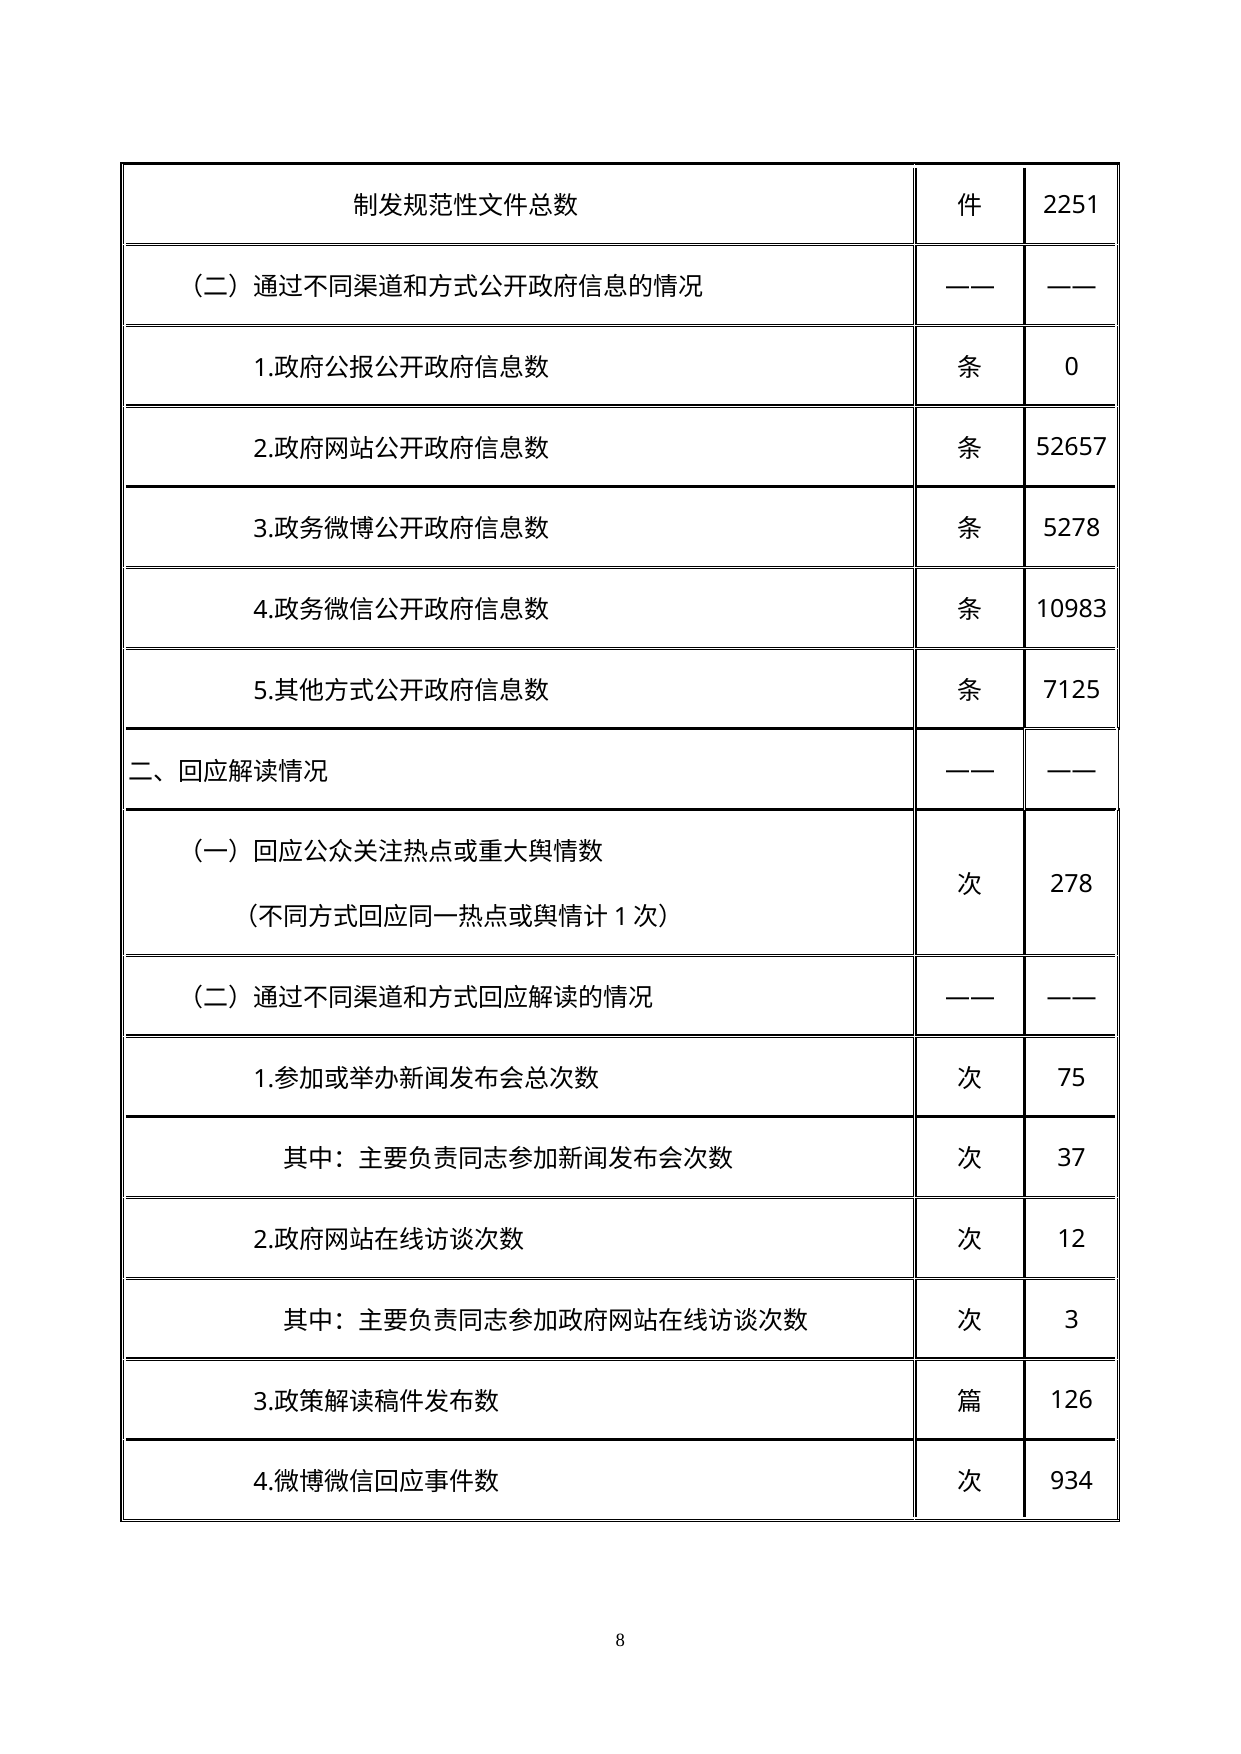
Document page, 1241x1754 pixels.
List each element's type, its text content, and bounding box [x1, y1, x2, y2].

table_cell 条 [917, 327, 1023, 404]
table_cell 条 [917, 488, 1023, 566]
table_cell —— [917, 957, 1023, 1034]
table_cell 278 [1026, 808, 1118, 953]
table_cell 1.政府公报公开政府信息数 [124, 324, 913, 404]
table_cell 次 [917, 811, 1023, 953]
table_cell 75 [1026, 1034, 1117, 1115]
table_cell 2.政府网站公开政府信息数 [124, 404, 913, 485]
table_cell 7125 [1026, 646, 1117, 727]
table_cell 37 [1026, 1115, 1117, 1196]
table_cell 条 [917, 650, 1023, 727]
table_cell 次 [917, 1280, 1023, 1357]
table_cell （二）通过不同渠道和方式公开政府信息的情况 [122, 243, 915, 323]
table_cell 3 [1026, 1276, 1117, 1357]
table_cell —— [917, 246, 1023, 323]
table_cell —— [917, 730, 1023, 808]
table_cell 1.参加或举办新闻发布会总次数 [124, 1034, 913, 1115]
table_cell 2.政府网站在线访谈次数 [122, 1196, 915, 1276]
table_cell 件 [915, 165, 1024, 243]
table_cell —— [1024, 243, 1118, 323]
table_cell 条 [917, 408, 1023, 485]
table_cell 制发规范性文件总数 [124, 164, 915, 243]
table_cell 篇 [917, 1361, 1023, 1438]
table_cell 其中：主要负责同志参加政府网站在线访谈次数 [124, 1276, 913, 1357]
table_cell 3.政策解读稿件发布数 [124, 1357, 913, 1438]
table_cell 10983 [1024, 566, 1118, 646]
table_cell 条 [917, 569, 1023, 646]
table_cell 52657 [1026, 404, 1117, 485]
table_cell 12 [1024, 1196, 1118, 1276]
table_cell 2251 [1024, 165, 1117, 243]
table_cell —— [1026, 954, 1117, 1034]
table_cell 次 [917, 1038, 1023, 1115]
table_cell 4.微博微信回应事件数 [122, 1438, 915, 1519]
table_cell 5.其他方式公开政府信息数 [124, 646, 913, 727]
table_cell 934 [1024, 1438, 1118, 1519]
table_cell 次 [917, 1199, 1023, 1276]
table_cell （二）通过不同渠道和方式回应解读的情况 [124, 954, 913, 1034]
table_cell 其中：主要负责同志参加新闻发布会次数 [124, 1115, 913, 1196]
table_cell 3.政务微博公开政府信息数 [124, 485, 913, 566]
table_cell 次 [917, 1118, 1023, 1196]
table_cell （一）回应公众关注热点或重大舆情数 （不同方式回应同一热点或舆情计1次） [122, 808, 913, 953]
table_cell 4.政务微信公开政府信息数 [122, 566, 915, 646]
table_cell —— [1026, 727, 1118, 808]
table_cell 次 [915, 1441, 1024, 1519]
table_cell 5278 [1026, 485, 1117, 566]
table_cell 126 [1026, 1357, 1117, 1438]
table_cell 0 [1026, 324, 1117, 404]
table_cell 二、回应解读情况 [124, 727, 913, 808]
